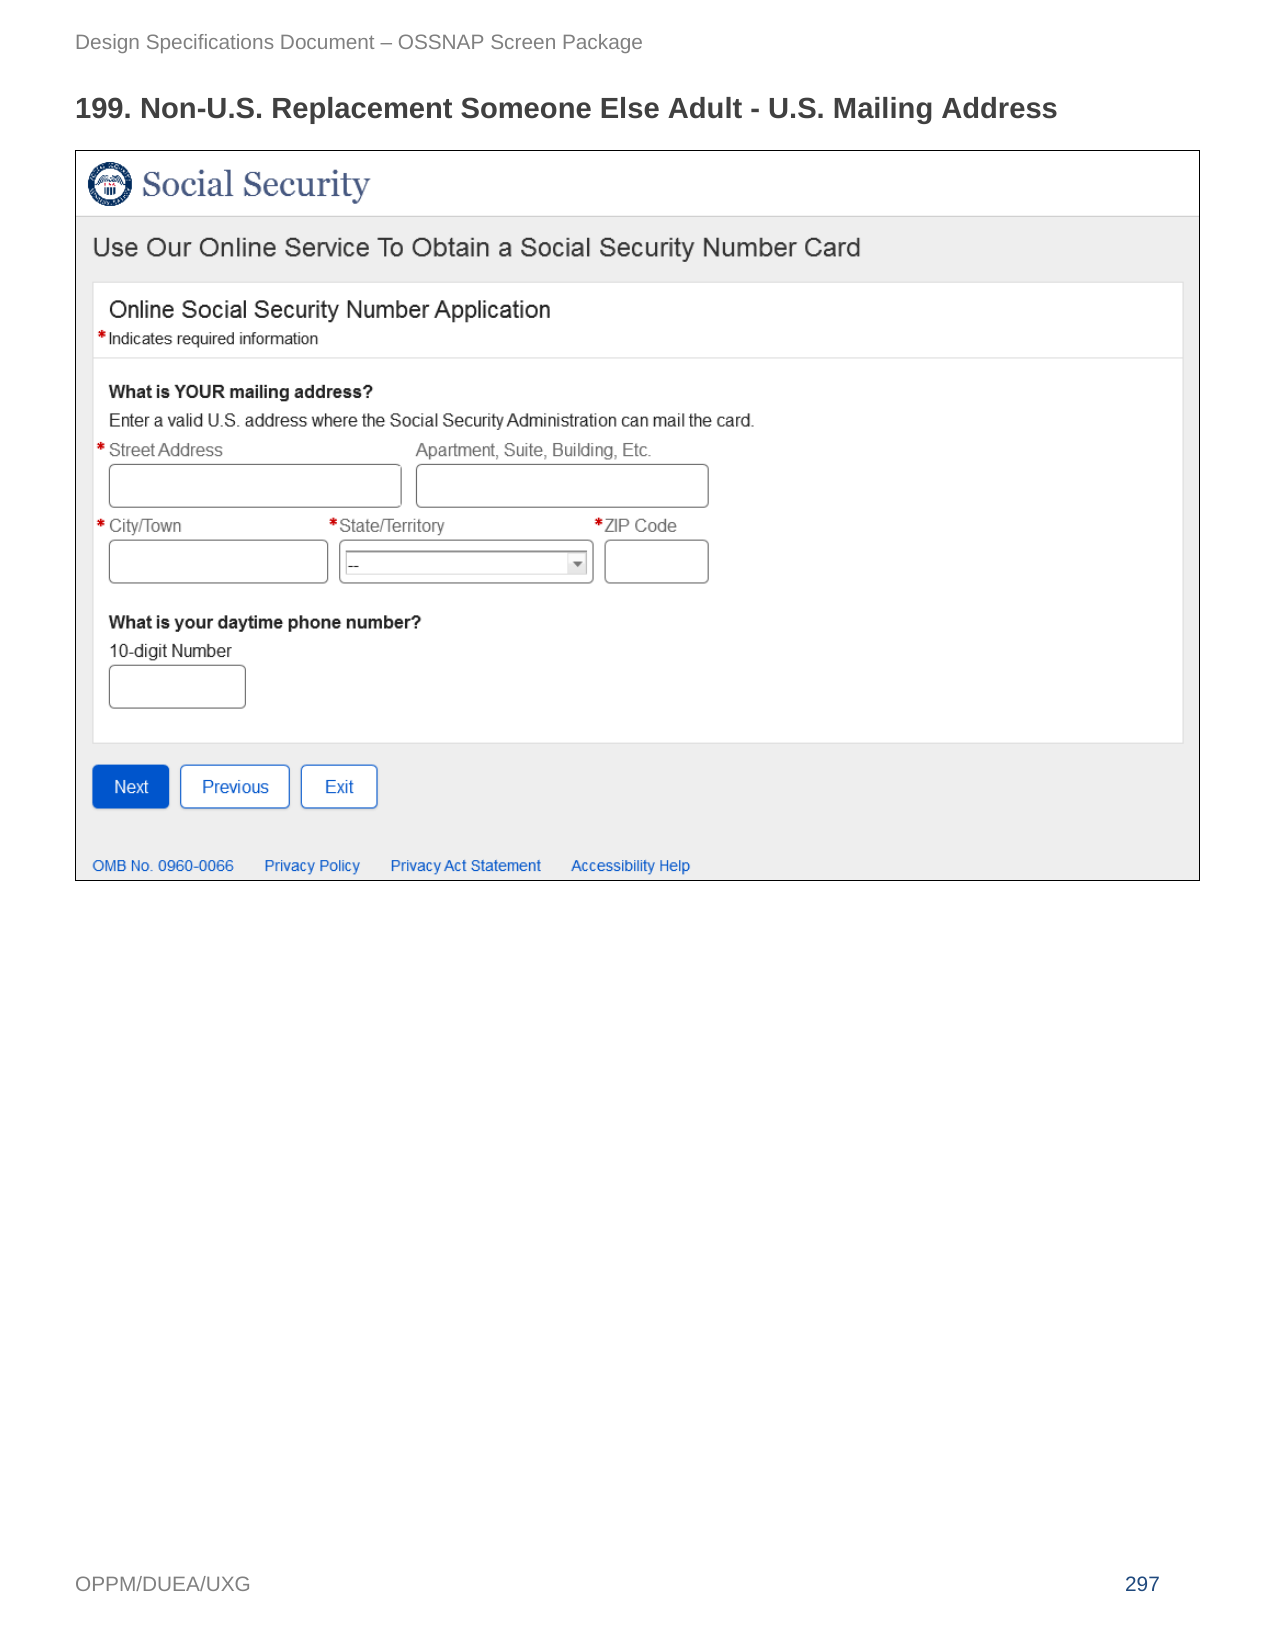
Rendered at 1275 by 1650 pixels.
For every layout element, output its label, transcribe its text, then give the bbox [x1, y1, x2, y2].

picture [76, 151, 1199, 880]
subtitle Non-U.S. Replacement Someone Else Adult - U.S. Mailing Address [75, 91, 1200, 125]
